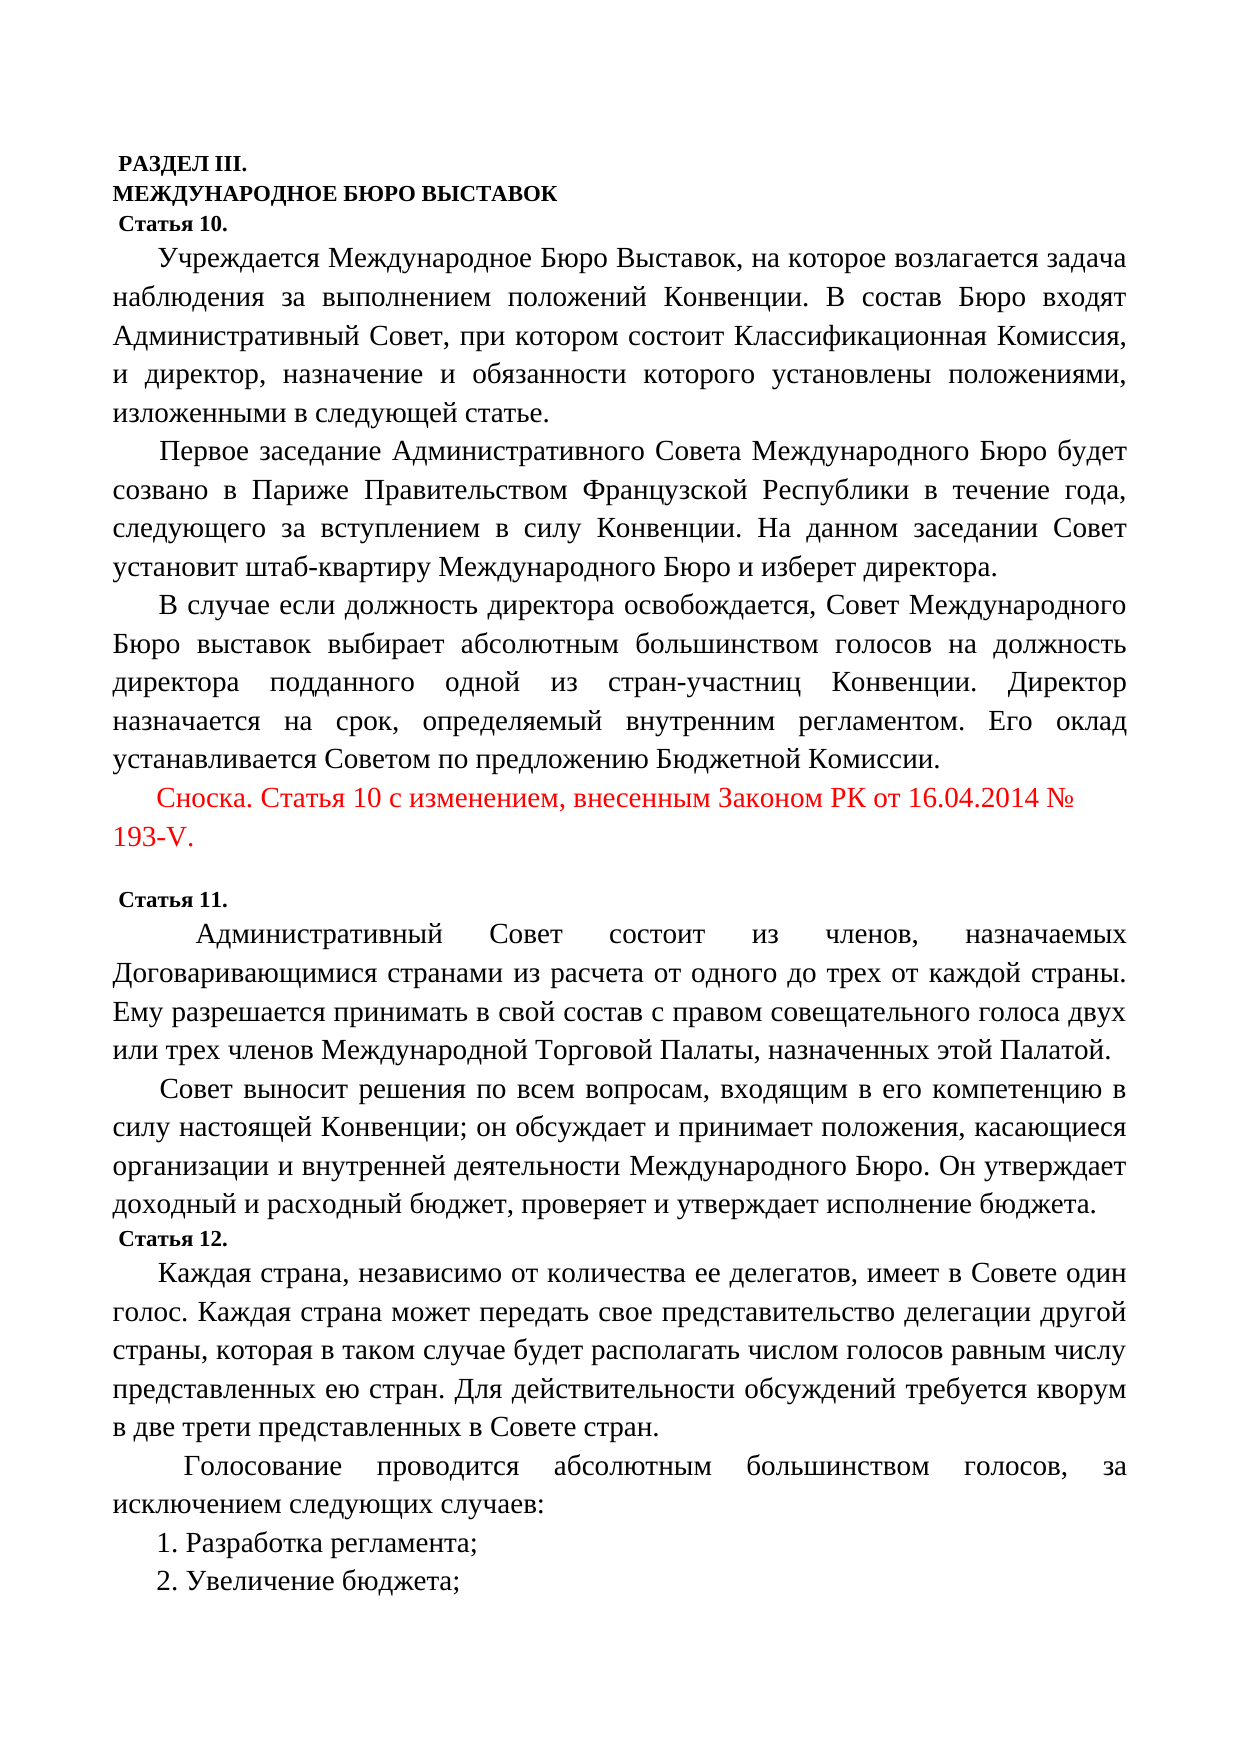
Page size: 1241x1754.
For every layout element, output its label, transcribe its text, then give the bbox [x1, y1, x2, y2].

text Статья 10. [112, 210, 1128, 237]
text В случае если должность директора освобождается, Совет Международного Бюро выставок выбирает абсолютным большинством голосов на должность директора подданного одной из стран-участниц Конвенции. Директор назначается на срок, определяемый внутренним регламентом. Его оклад устанавливается Советом по предложению Бюджетной Комиссии. [112, 587, 1128, 775]
text Каждая страна, независимо от количества ее делегатов, имеет в Совете один голос. Каждая страна может передать свое представительство делегации другой страны, которая в таком случае будет располагать числом голосов равным числу представленных ею стран. Для действительности обсуждений требуется кворум в две трети представленных в Совете стран. [112, 1255, 1128, 1443]
text 2. Увеличение бюджета; [112, 1563, 1128, 1597]
text Совет выносит решения по всем вопросам, входящим в его компетенцию в силу настоящей Конвенции; он обсуждает и принимает положения, касающиеся организации и внутренней деятельности Международного Бюро. Он утверждает доходный и расходный бюджет, проверяет и утверждает исполнение бюджета. [112, 1071, 1128, 1220]
text Статья 12. [112, 1225, 1128, 1251]
text РАЗДЕЛ III. МЕЖДУНАРОДНОЕ БЮРО ВЫСТАВОК [112, 150, 1128, 207]
text Административный Совет состоит из членов, назначаемых Договаривающимися странами из расчета от одного до трех от каждой страны. Ему разрешается принимать в свой состав с правом совещательного голоса двух или трех членов Международной Торговой Палаты, назначенных этой Палатой. [112, 917, 1128, 1066]
text Учреждается Международное Бюро Выставок, на которое возлагается задача наблюдения за выполнением положений Конвенции. В состав Бюро входят Административный Совет, при котором состоит Классификационная Комиссия, и директор, назначение и обязанности которого установлены положениями, изложенными в следующей статье. [112, 241, 1128, 428]
text 1. Разработка регламента; [112, 1525, 1128, 1558]
text Голосование проводится абсолютным большинством голосов, за исключением следующих случаев: [112, 1448, 1128, 1520]
text Первое заседание Административного Совета Международного Бюро будет созвано в Париже Правительством Французской Республики в течение года, следующего за вступлением в силу Конвенции. На данном заседании Совет установит штаб-квартиру Международного Бюро и изберет директора. [112, 433, 1128, 582]
text Статья 11. [112, 886, 1128, 913]
text Сноска. Статья 10 с изменением, внесенным Законом РК от 16.04.2014 № 193-V. [112, 780, 1128, 882]
